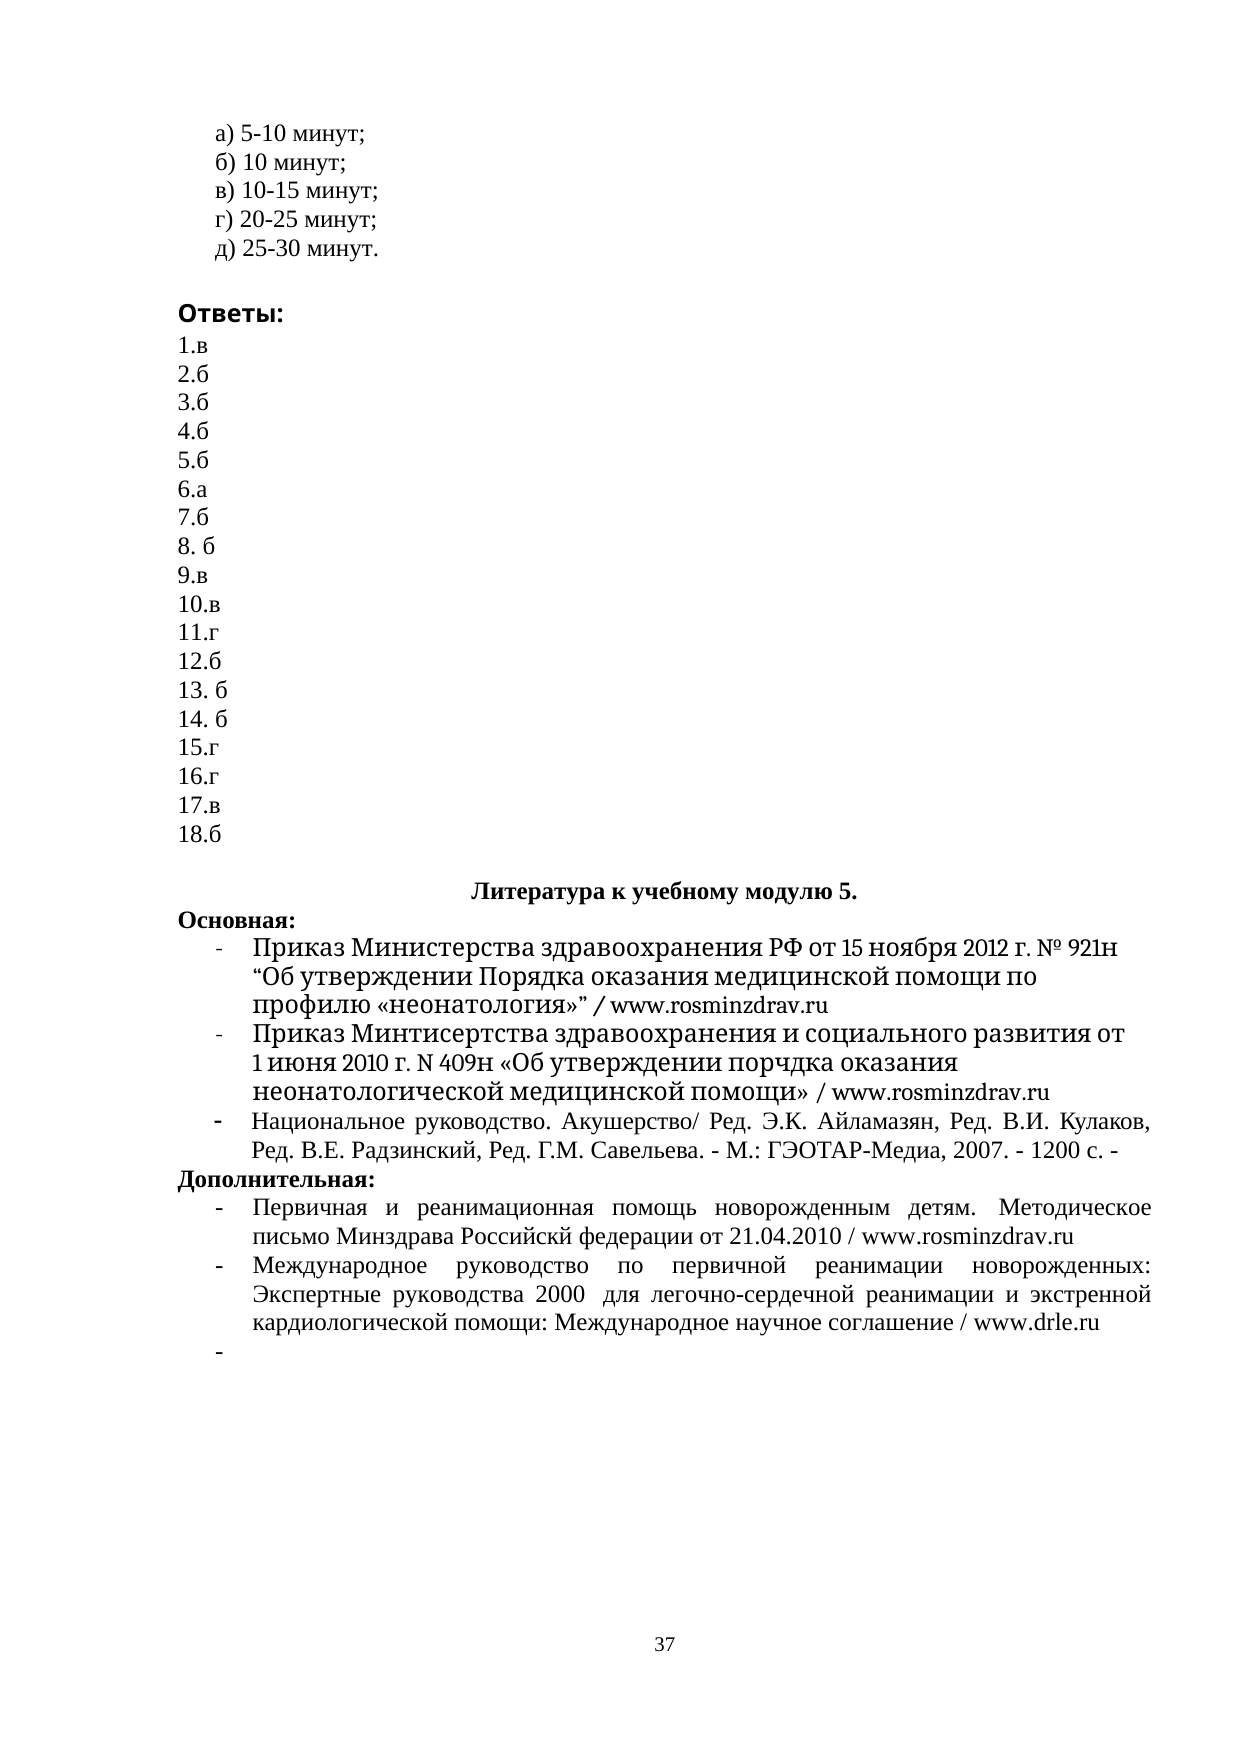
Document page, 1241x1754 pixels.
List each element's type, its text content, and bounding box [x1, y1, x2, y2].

subtitle Приказ Минтисертства здравоохранения и социального развития от 1 июня 2010 г. N 409н «Об утверждении порчдка оказания неонатологической медицинской помощи» / www.rosminzdrav.ru [215, 1020, 1152, 1106]
text 1.в [177, 330, 1152, 359]
text 17.в [177, 790, 1152, 819]
text 7.б [177, 502, 1152, 531]
text 2.б [177, 359, 1152, 387]
list Национальное руководство. Акушерство/ Ред. Э.К. Айламазян, Ред. В.И. Кулаков, Ред. В.Е. Радзинский, Ред. Г.М. Савельева. - М.: ГЭОТАР-Медиа, 2007. - 1200 с. - [213, 1106, 1152, 1164]
text 12.б [177, 646, 1152, 675]
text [177, 118, 1152, 262]
text 13. б [177, 675, 1152, 704]
text Основная: [177, 905, 1152, 934]
text 8. б [177, 531, 1152, 560]
list Международное руководство по первичной реанимации новорожденных: Экспертные руководства 2000 для легочно-сердечной реанимации и экстренной кардиологической помощи: Международное научное соглашение / www.drle.ru [215, 1250, 1152, 1336]
text Ответы: [177, 296, 1152, 330]
text 15.г [177, 732, 1152, 761]
text 16.г [177, 761, 1152, 790]
list Первичная и реанимационная помощь новорожденным детям. Методическое письмо Минздрава Российскй федерации от 21.04.2010 / www.rosminzdrav.ru [215, 1192, 1152, 1250]
text 4.б [177, 416, 1152, 445]
text 6.а [177, 474, 1152, 502]
text 11.г [177, 617, 1152, 646]
text 18.б [177, 819, 1152, 847]
text Дополнительная: [177, 1164, 1152, 1192]
text 14. б [177, 704, 1152, 732]
text 5.б [177, 445, 1152, 474]
subtitle Приказ Министерства здравоохранения РФ от 15 ноября 2012 г. № 921н “Об утверждении Порядка оказания медицинской помощи по профилю «неонатология»” / www.rosminzdrav.ru [215, 934, 1152, 1020]
text 9.в [177, 560, 1152, 589]
text 10.в [177, 589, 1152, 617]
text 3.б [177, 387, 1152, 416]
text Литература к учебному модулю 5. [177, 876, 1152, 905]
